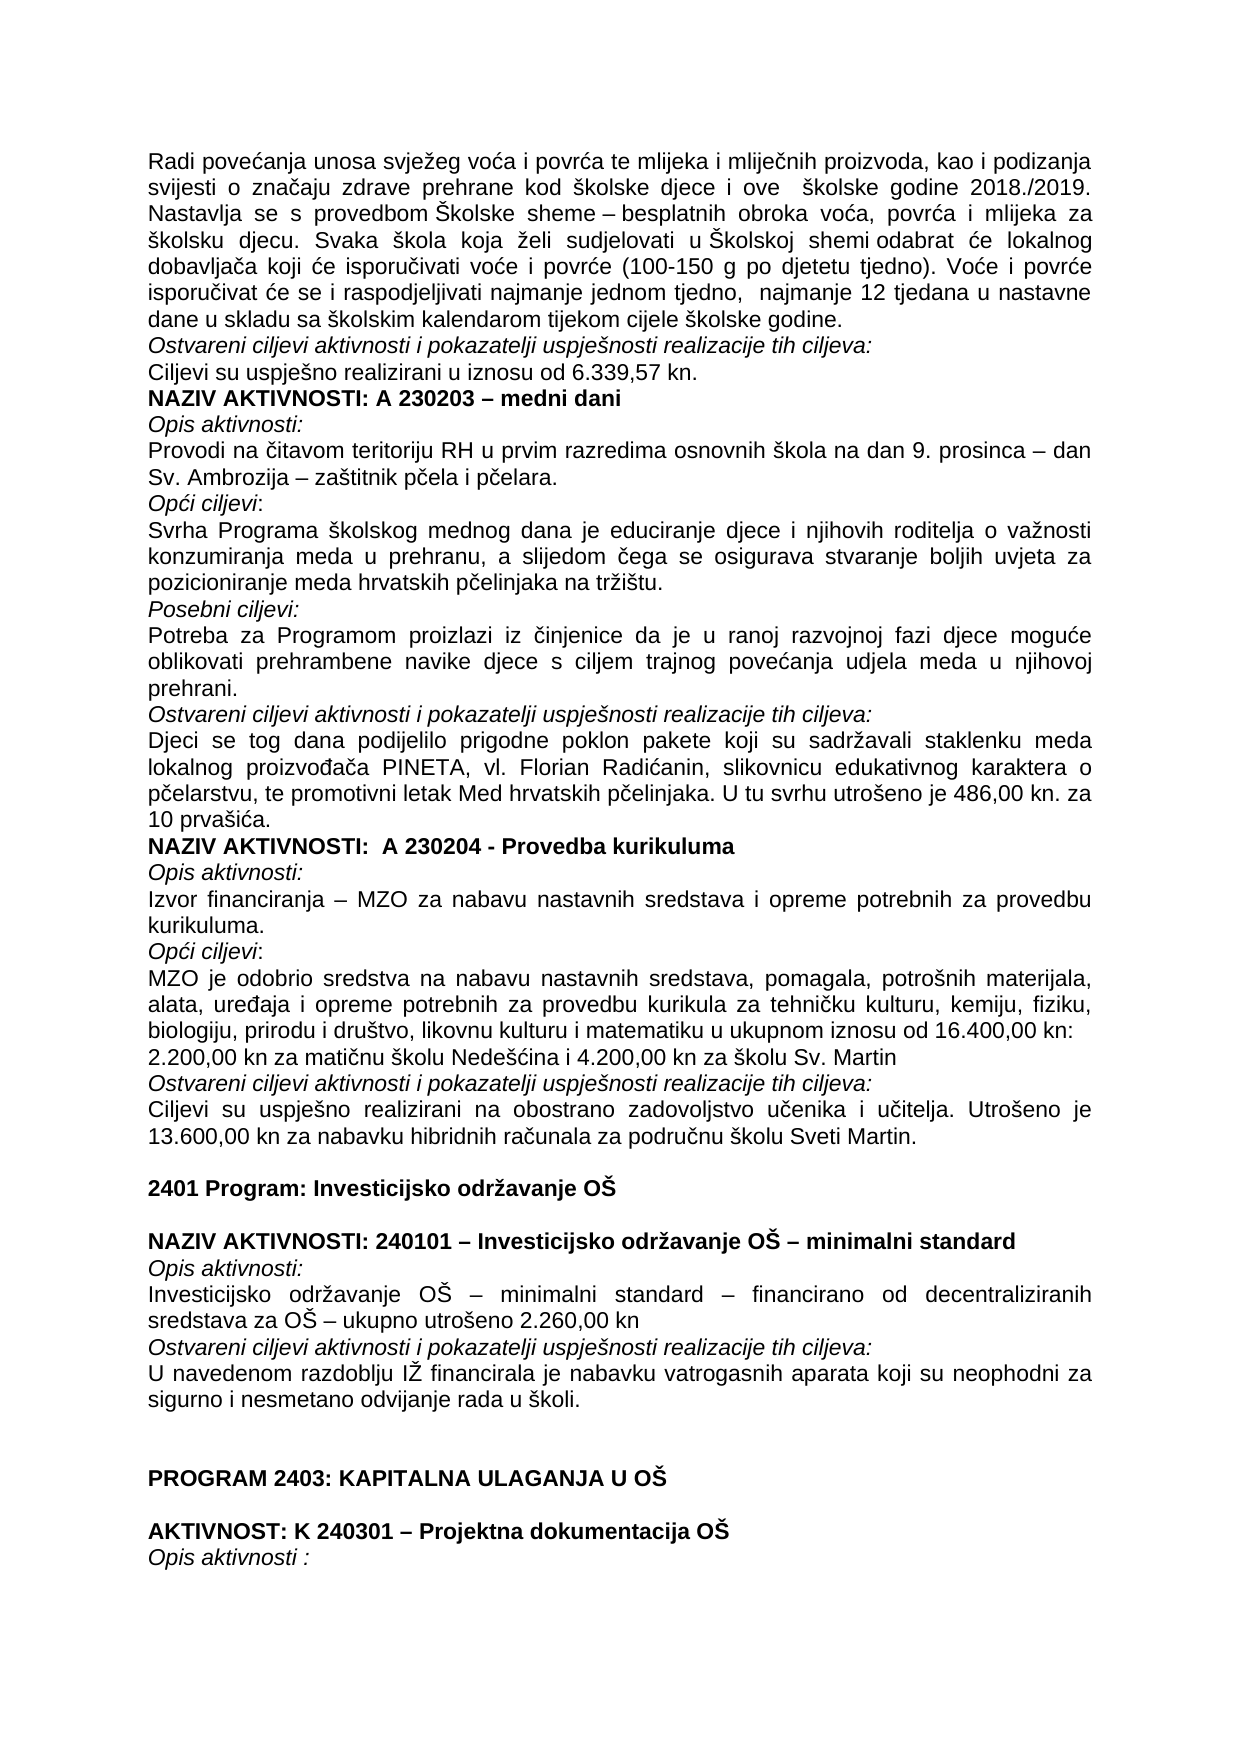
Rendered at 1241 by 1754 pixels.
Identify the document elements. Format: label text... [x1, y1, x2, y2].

text PROGRAM 2403: KAPITALNA ULAGANJA U OŠ [148, 1465, 1093, 1492]
text Posebni ciljevi: [148, 596, 1093, 622]
text NAZIV AKTIVNOSTI: A 230203 – medni dani [148, 385, 1093, 411]
text Opis aktivnosti: [148, 1254, 1093, 1281]
text Opis aktivnosti: [148, 411, 1093, 437]
text Ciljevi su uspješno realizirani na obostrano zadovoljstvo učenika i učitelja. Utrošeno je 13.600,00 kn za nabavku hibridnih računala za područnu školu Sveti Martin. [148, 1096, 1093, 1149]
text Djeci se tog dana podijelilo prigodne poklon pakete koji su sadržavali staklenku meda lokalnog proizvođača PINETA, vl. Florian Radićanin, slikovnicu edukativnog karaktera o pčelarstvu, te promotivni letak Med hrvatskih pčelinjaka. U tu svrhu utrošeno je 486,00 kn. za 10 prvašića. [148, 727, 1093, 833]
text Ostvareni ciljevi aktivnosti i pokazatelji uspješnosti realizacije tih ciljeva: [148, 332, 1093, 358]
text Ostvareni ciljevi aktivnosti i pokazatelji uspješnosti realizacije tih ciljeva: [148, 1333, 1093, 1360]
text Opis aktivnosti: [148, 859, 1093, 886]
text Provodi na čitavom teritoriju RH u prvim razredima osnovnih škola na dan 9. prosinca – dan Sv. Ambrozija – zaštitnik pčela i pčelara. [148, 437, 1093, 490]
text Ostvareni ciljevi aktivnosti i pokazatelji uspješnosti realizacije tih ciljeva: [148, 1070, 1093, 1096]
text U navedenom razdoblju IŽ financirala je nabavku vatrogasnih aparata koji su neophodni za sigurno i nesmetano odvijanje rada u školi. [148, 1360, 1093, 1413]
text AKTIVNOST: K 240301 – Projektna dokumentacija OŠ [148, 1518, 1093, 1544]
text Svrha Programa školskog mednog dana je educiranje djece i njihovih roditelja o važnosti konzumiranja meda u prehranu, a slijedom čega se osigurava stvaranje boljih uvjeta za pozicioniranje meda hrvatskih pčelinjaka na tržištu. [148, 517, 1093, 596]
text MZO je odobrio sredstva na nabavu nastavnih sredstava, pomagala, potrošnih materijala, alata, uređaja i opreme potrebnih za provedbu kurikula za tehničku kulturu, kemiju, fiziku, biologiju, prirodu i društvo, likovnu kulturu i matematiku u ukupnom iznosu od 16.400,00 kn: [148, 964, 1093, 1044]
text Investicijsko održavanje OŠ – minimalni standard – financirano od decentraliziranih sredstava za OŠ – ukupno utrošeno 2.260,00 kn [148, 1281, 1093, 1333]
text Radi povećanja unosa svježeg voća i povrća te mlijeka i mliječnih proizvoda, kao i podizanja svijesti o značaju zdrave prehrane kod školske djece i ove školske godine 2018./2019. Nastavlja se s provedbom Školske sheme – besplatnih obroka voća, povrća i mlijeka za školsku djecu. Svaka škola koja želi sudjelovati u Školskoj shemi odabrat će lokalnog dobavljača koji će isporučivati voće i povrće (100-150 g po djetetu tjedno). Voće i povrće isporučivat će se i raspodjeljivati najmanje jednom tjedno, najmanje 12 tjedana u nastavne dane u skladu sa školskim kalendarom tijekom cijele školske godine. [148, 148, 1093, 332]
text Ostvareni ciljevi aktivnosti i pokazatelji uspješnosti realizacije tih ciljeva: [148, 701, 1093, 727]
text 2401 Program: Investicijsko održavanje OŠ [148, 1175, 1093, 1202]
text Ciljevi su uspješno realizirani u iznosu od 6.339,57 kn. [148, 358, 1093, 385]
text Izvor financiranja – MZO za nabavu nastavnih sredstava i opreme potrebnih za provedbu kurikuluma. [148, 886, 1093, 938]
text NAZIV AKTIVNOSTI: 240101 – Investicijsko održavanje OŠ – minimalni standard [148, 1228, 1093, 1254]
text Potreba za Programom proizlazi iz činjenice da je u ranoj razvojnoj fazi djece moguće oblikovati prehrambene navike djece s ciljem trajnog povećanja udjela meda u njihovoj prehrani. [148, 622, 1093, 701]
text NAZIV AKTIVNOSTI: A 230204 - Provedba kurikuluma [148, 833, 1093, 859]
text 2.200,00 kn za matičnu školu Nedešćina i 4.200,00 kn za školu Sv. Martin [148, 1044, 1093, 1070]
text Opći ciljevi: [148, 490, 1093, 517]
text Opis aktivnosti : [148, 1544, 1093, 1571]
text Opći ciljevi: [148, 938, 1093, 964]
